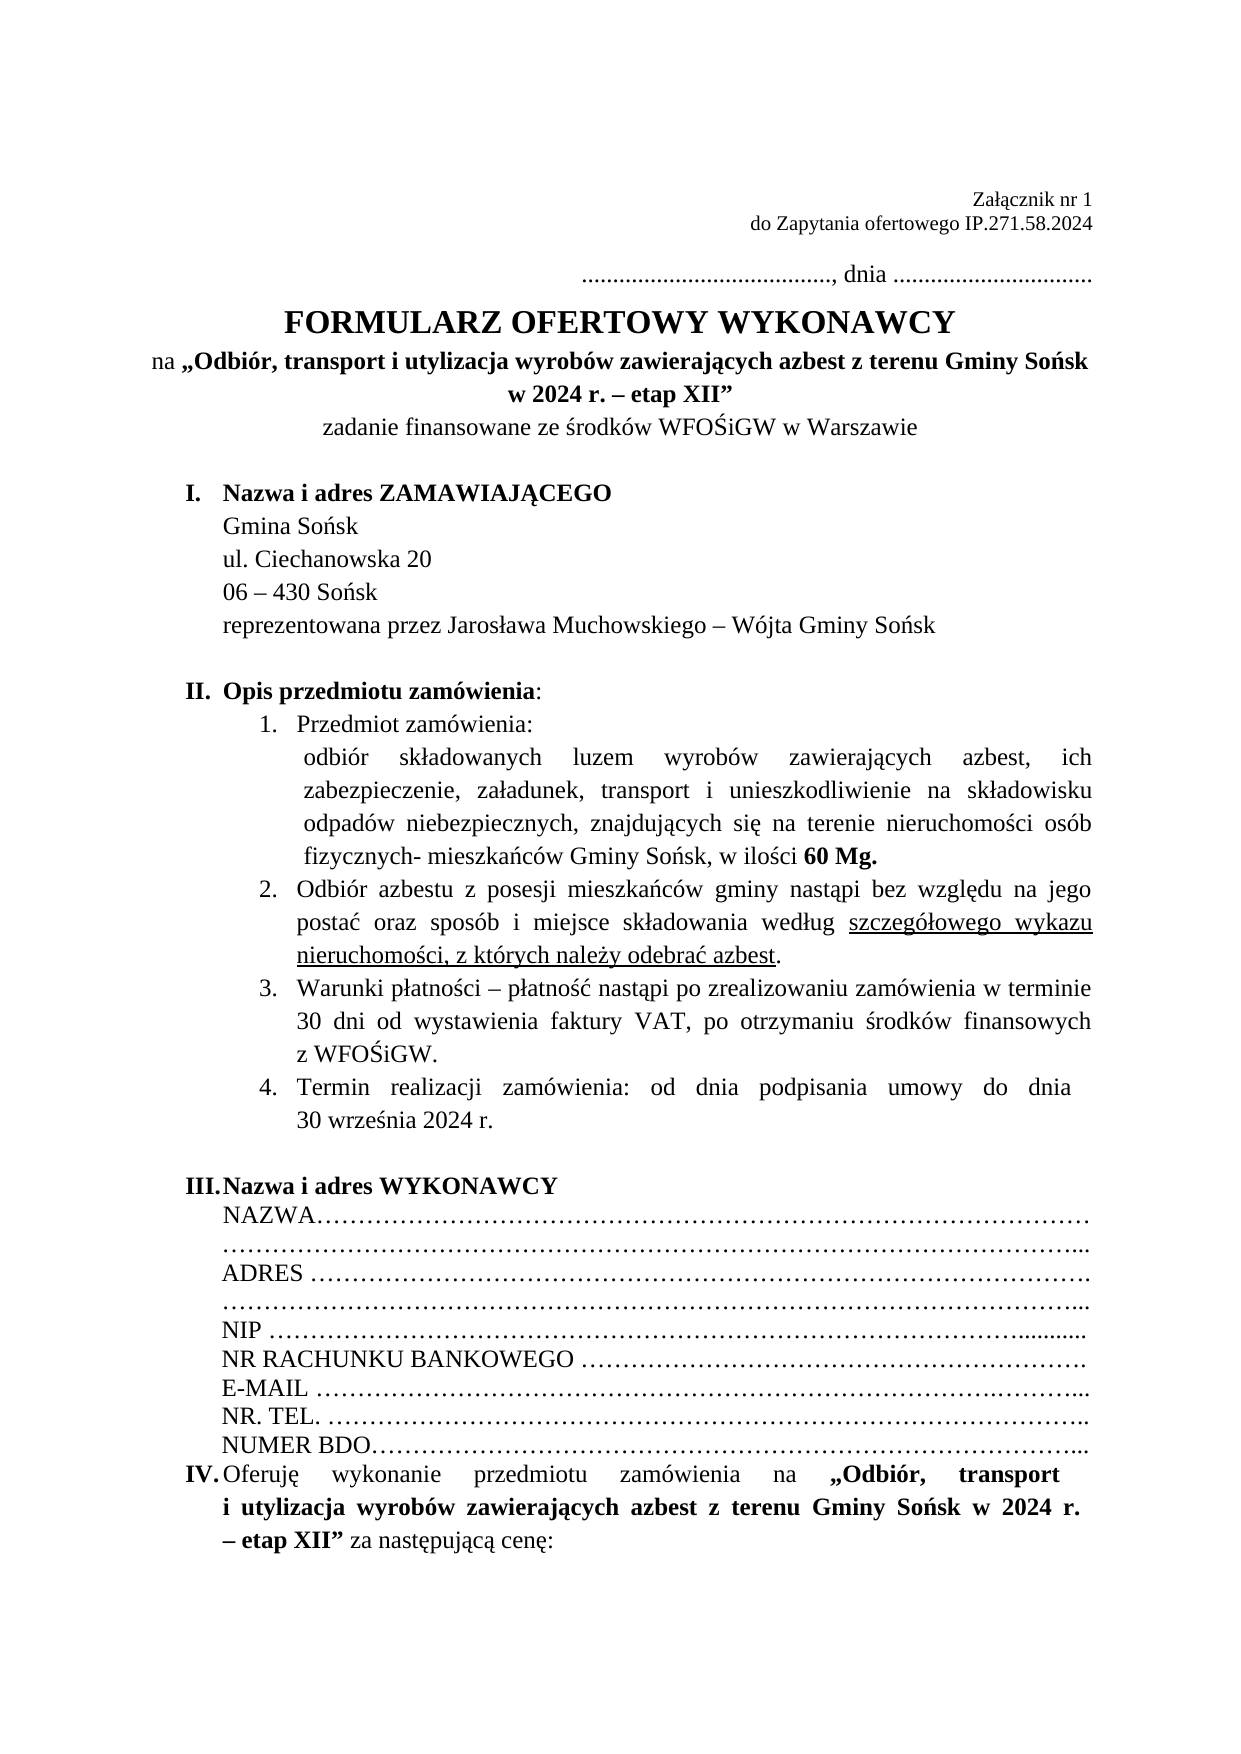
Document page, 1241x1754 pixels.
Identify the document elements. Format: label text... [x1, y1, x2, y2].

list Termin realizacji zamówienia: od dnia podpisania umowy do dnia 30 września 2024 r. [259, 1072, 1093, 1134]
text ........................................, dnia ................................ [148, 259, 1093, 287]
text do Zapytania ofertowego IP.271.58.2024 [148, 211, 1093, 235]
list Opis przedmiotu zamówienia: [185, 676, 1093, 705]
text …………………………………………………………………………………………... [148, 1229, 1093, 1258]
text NIP ………………………………………………………………………………........... [148, 1315, 1093, 1344]
list Odbiór azbestu z posesji mieszkańców gminy nastąpi bez względu na jego postać oraz sposób i miejsce składowania według szczegółowego wykazu nieruchomości, z których należy odebrać azbest. [259, 874, 1093, 969]
list 06 – 430 Sońsk [223, 577, 1093, 606]
text FORMULARZ OFERTOWY WYKONAWCY [148, 302, 1093, 340]
list odbiór składowanych luzem wyrobów zawierających azbest, ich zabezpieczenie, załadunek, transport i unieszkodliwienie na składowisku odpadów niebezpiecznych, znajdujących się na terenie nieruchomości osób fizycznych- mieszkańców Gminy Sońsk, w ilości 60 Mg. [303, 742, 1093, 870]
text NR RACHUNKU BANKOWEGO ……………………………………………………. [148, 1344, 1093, 1373]
text …………………………………………………………………………………………... [148, 1286, 1093, 1315]
list reprezentowana przez Jarosława Muchowskiego – Wójta Gminy Sońsk [223, 610, 1093, 639]
list Nazwa i adres ZAMAWIAJĄCEGO [185, 478, 1093, 507]
text zadanie finansowane ze środków WFOŚiGW w Warszawie [148, 412, 1093, 441]
text ADRES …………………………………………………………………………………. [148, 1258, 1093, 1286]
list Przedmiot zamówienia: [259, 709, 1093, 738]
list Warunki płatności – płatność nastąpi po zrealizowaniu zamówienia w terminie 30 dni od wystawienia faktury VAT, po otrzymaniu środków finansowych z WFOŚiGW. [259, 973, 1093, 1068]
list Nazwa i adres WYKONAWCY NAZWA………………………………………………………………………………… [185, 1171, 1093, 1229]
list Oferuję wykonanie przedmiotu zamówienia na „Odbiór, transport i utylizacja wyrobów zawierających azbest z terenu Gminy Sońsk w 2024 r. – etap XII” za następującą cenę: [185, 1459, 1093, 1554]
text na „Odbiór, transport i utylizacja wyrobów zawierających azbest z terenu Gminy Sońsk w 2024 r. – etap XII” [148, 346, 1093, 408]
text E-MAIL ……………………………………………………………………….………... [148, 1373, 1093, 1401]
list Gmina Sońsk [223, 511, 1093, 540]
list ul. Ciechanowska 20 [223, 544, 1093, 573]
text NUMER BDO…………………………………………………………………………... [148, 1430, 1093, 1459]
text Załącznik nr 1 [148, 187, 1093, 211]
text NR. TEL. ……………………………………………………………………………….. [148, 1401, 1093, 1430]
